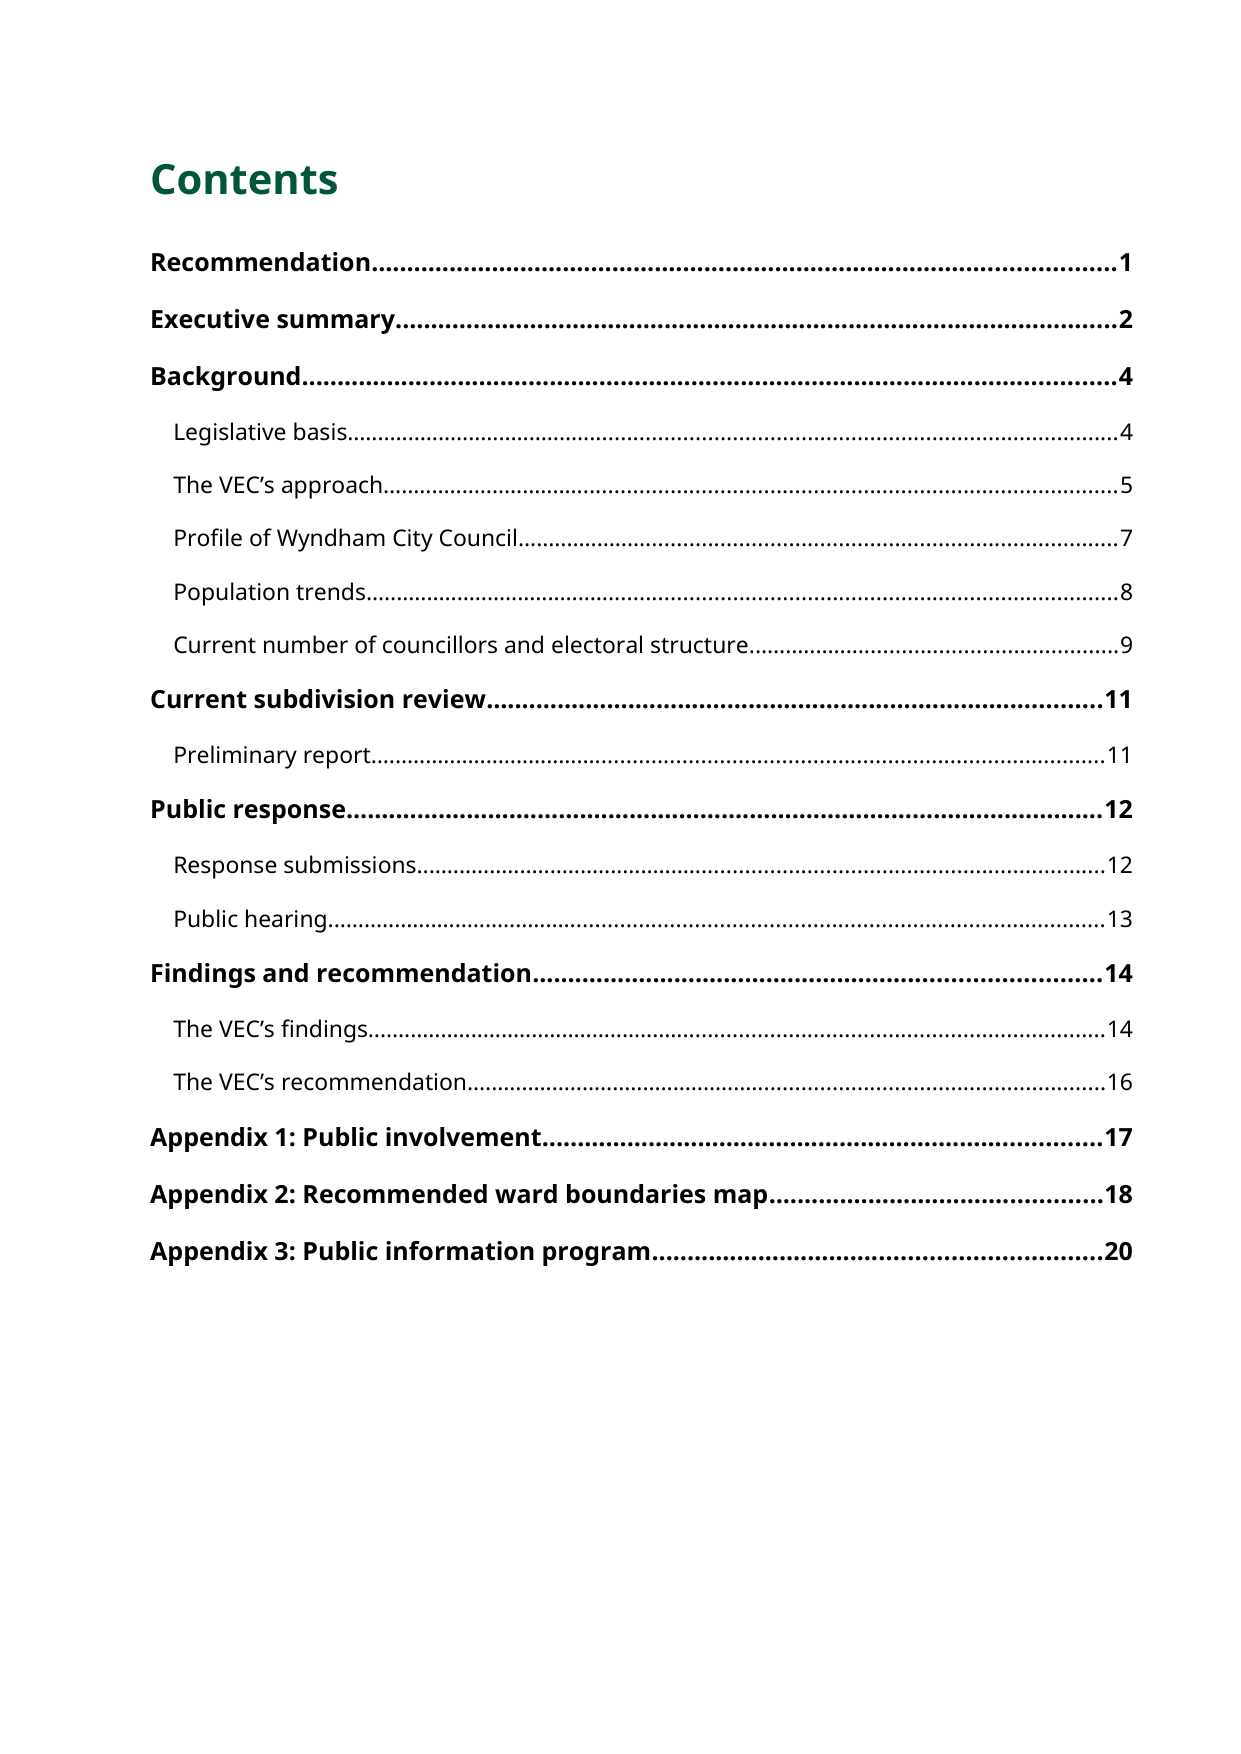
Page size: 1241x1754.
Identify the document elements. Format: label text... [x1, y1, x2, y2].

text Preliminary report 11 [173, 739, 1134, 770]
text The VEC’s approach 5 [173, 469, 1134, 501]
text Public response 12 [150, 792, 1134, 826]
text The VEC’s findings 14 [173, 1013, 1134, 1044]
text Appendix 3: Public information program 20 [150, 1234, 1134, 1268]
text Background 4 [150, 359, 1134, 393]
text Appendix 2: Recommended ward boundaries map 18 [150, 1177, 1134, 1211]
text Public hearing 13 [173, 903, 1134, 934]
text Current number of councillors and electoral structure 9 [173, 629, 1134, 660]
text The VEC’s recommendation 16 [173, 1066, 1134, 1097]
text Population trends 8 [173, 576, 1134, 607]
text Current subdivision review 11 [150, 682, 1134, 716]
text Legislative basis 4 [173, 416, 1134, 447]
text Findings and recommendation 14 [150, 956, 1134, 990]
text Recommendation 1 [150, 244, 1134, 278]
text Profile of Wyndham City Council 7 [173, 522, 1134, 554]
text Executive summary 2 [150, 302, 1134, 336]
text Response submissions 12 [173, 849, 1134, 881]
text Appendix 1: Public involvement 17 [150, 1119, 1134, 1153]
subtitle Contents [150, 150, 1134, 207]
